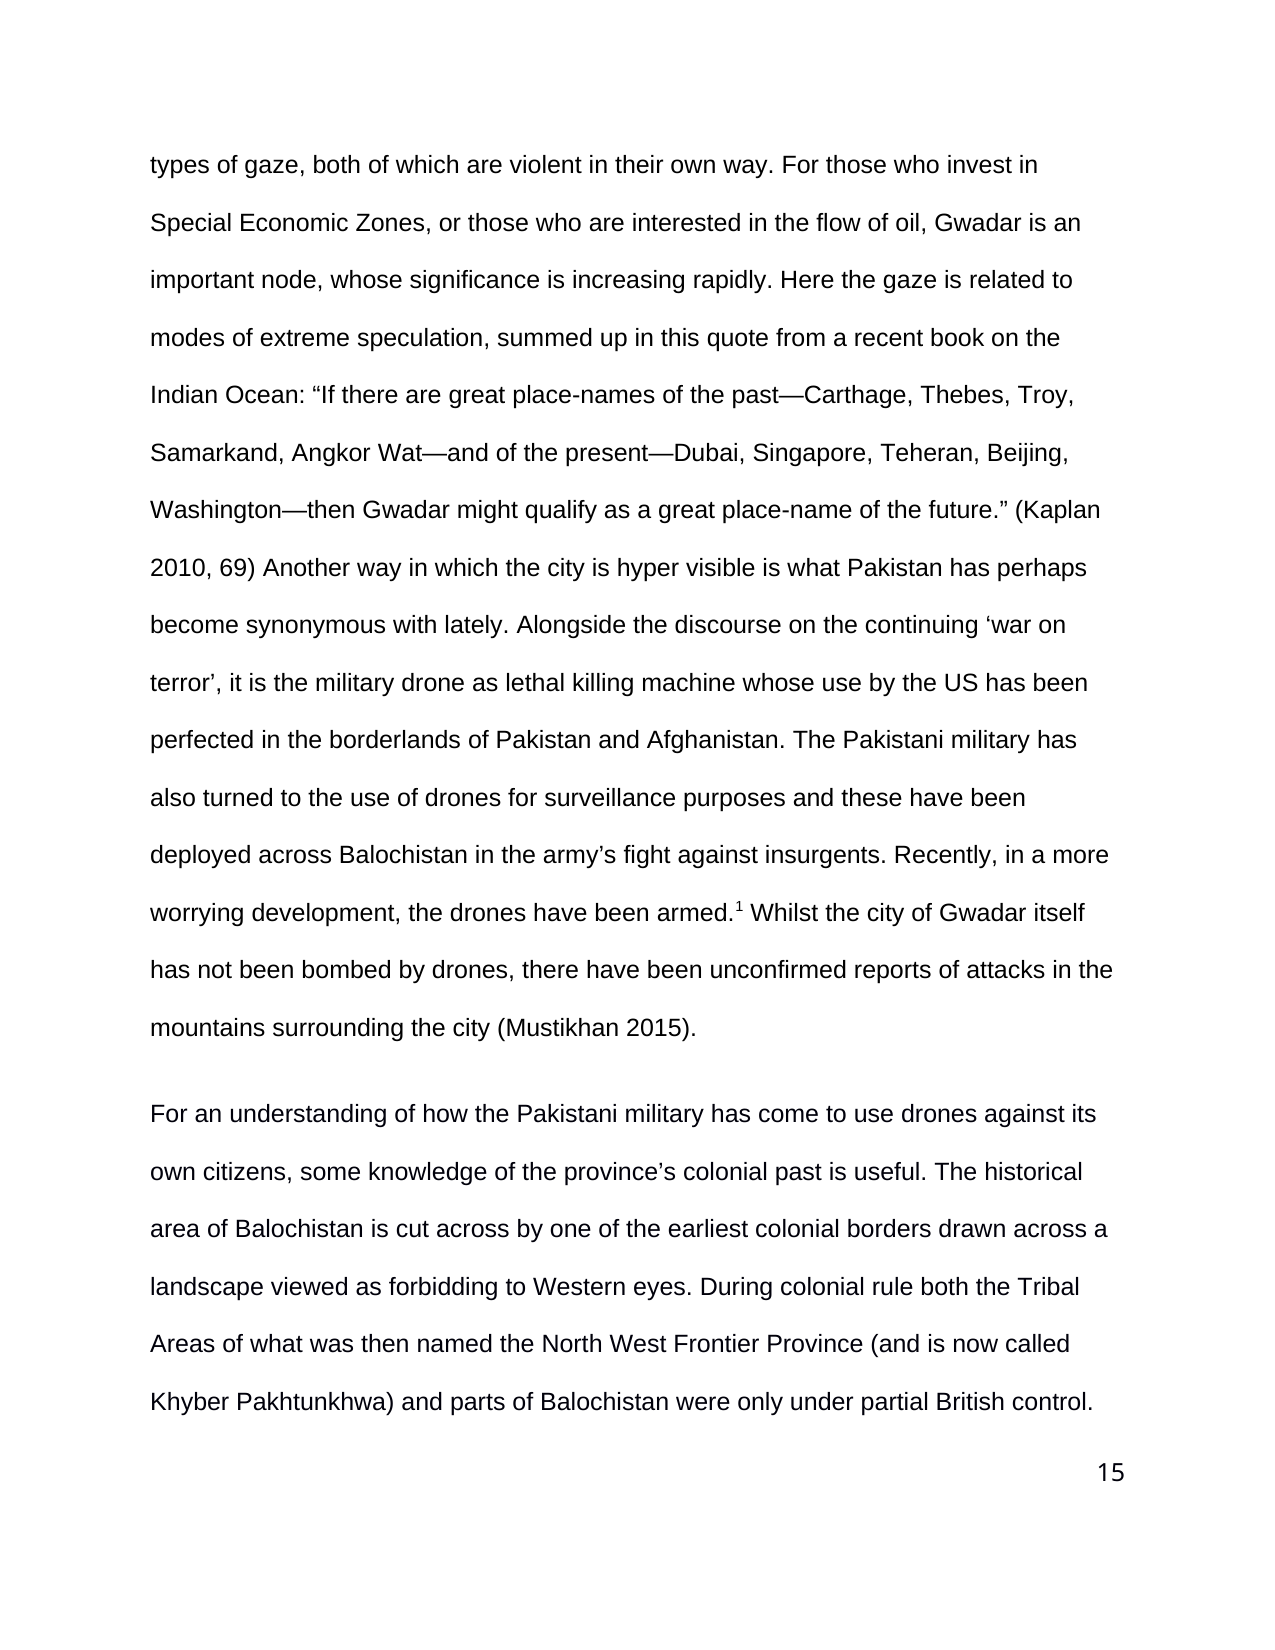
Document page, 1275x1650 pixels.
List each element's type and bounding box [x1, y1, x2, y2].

text [150, 1099, 1125, 1416]
text [150, 150, 1125, 1041]
